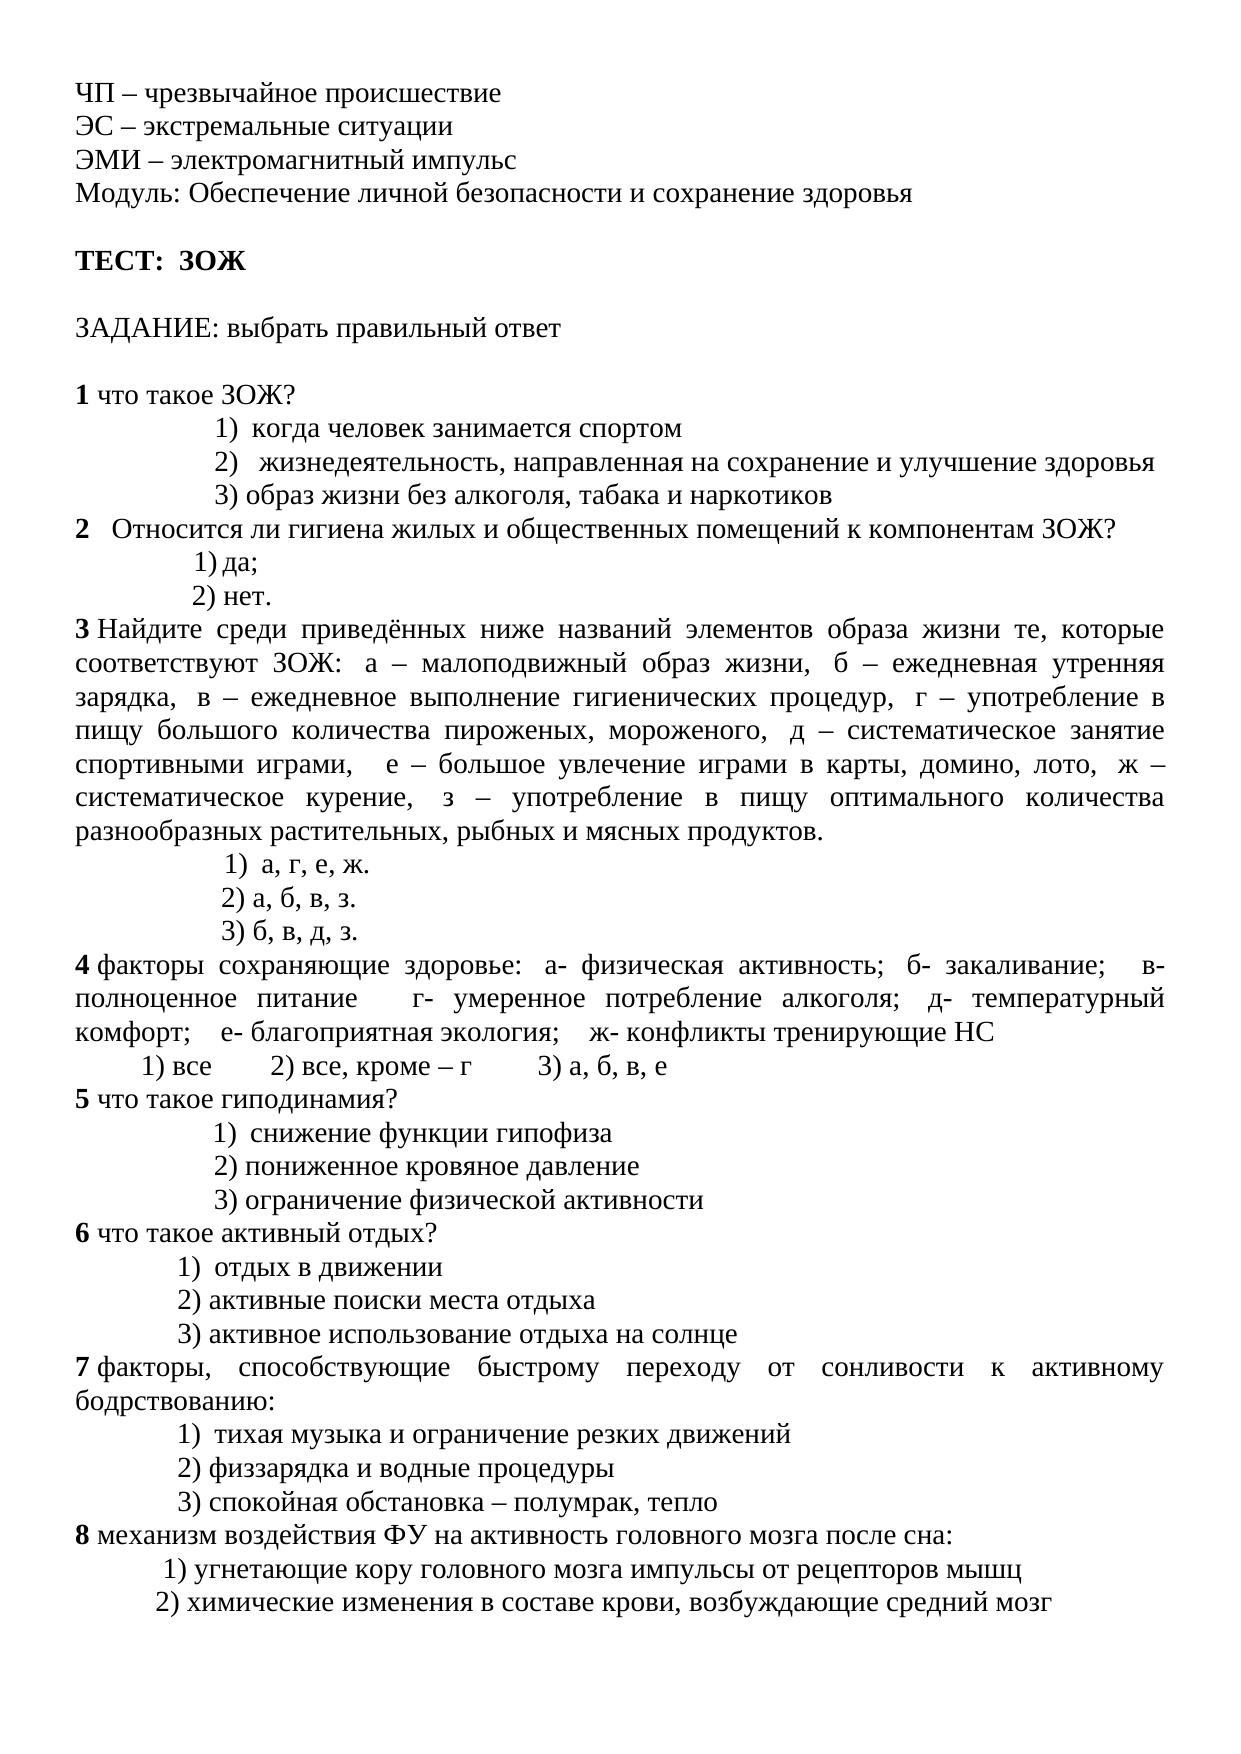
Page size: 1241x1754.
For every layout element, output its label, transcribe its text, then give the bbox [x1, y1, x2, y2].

text 1) угнетающие кору головного мозга импульсы от рецепторов мышц [75, 1551, 1165, 1584]
text ЭС – экстремальные ситуации [75, 108, 1165, 142]
text 7 факторы, способствующие быстрому переходу от сонливости к активному бодрствованию: [75, 1349, 1165, 1417]
list когда человек занимается спортом [214, 410, 1165, 444]
list а, г, е, ж. [223, 846, 1165, 880]
text 8 механизм воздействия ФУ на активность головного мозга после сна: [75, 1517, 1165, 1551]
list тихая музыка и ограничение резких движений [177, 1417, 1165, 1450]
text ТЕСТ: ЗОЖ [75, 243, 1165, 276]
text 3) спокойная обстановка – полумрак, тепло [75, 1484, 1165, 1517]
text 2) физзарядка и водные процедуры [75, 1450, 1165, 1484]
text 4 факторы сохраняющие здоровье: а- физическая активность; б- закаливание; в- полноценное питание г- умеренное потребление алкоголя; д- температурный комфорт; е- благоприятная экология; ж- конфликты тренирующие НС [75, 947, 1165, 1048]
text 2) активные поиски места отдыха [75, 1282, 1165, 1316]
text 2) а, б, в, з. [75, 880, 1165, 913]
text 3) б, в, д, з. [75, 913, 1165, 947]
list жизнедеятельность, направленная на сохранение и улучшение здоровья [214, 444, 1165, 477]
list снижение функции гипофиза [212, 1115, 1165, 1148]
text 3 Найдите среди приведённых ниже названий элементов образа жизни те, которые соответствуют ЗОЖ: а – малоподвижный образ жизни, б – ежедневная утренняя зарядка, в – ежедневное выполнение гигиенических процедур, г – употребление в пищу большого количества пироженых, мороженого, д – систематическое занятие спортивными играми, е – большое увлечение играми в карты, домино, лото, ж – систематическое курение, з – употребление в пищу оптимального количества разнообразных растительных, рыбных и мясных продуктов. [75, 612, 1165, 846]
text 3) ограничение физической активности [75, 1182, 1165, 1215]
text 3) активное использование отдыха на солнце [75, 1316, 1165, 1349]
text 6 что такое активный отдых? [75, 1215, 1165, 1249]
text 1) все 2) все, кроме – г 3) а, б, в, е [75, 1048, 1165, 1081]
text 2 Относится ли гигиена жилых и общественных помещений к компонентам ЗОЖ? [75, 511, 1165, 544]
text 1 что такое ЗОЖ? [75, 377, 1165, 410]
list да; [193, 544, 1165, 578]
text ЧП – чрезвычайное происшествие [75, 75, 1165, 108]
text ЭМИ – электромагнитный импульс [75, 142, 1165, 176]
text 5 что такое гиподинамия? [75, 1081, 1165, 1115]
text 2) нет. [75, 578, 1165, 612]
text Модуль: Обеспечение личной безопасности и сохранение здоровья [75, 176, 1165, 209]
text 2) пониженное кровяное давление [75, 1148, 1165, 1182]
text 2) химические изменения в составе крови, возбуждающие средний мозг [75, 1584, 1165, 1618]
list отдых в движении [177, 1249, 1165, 1282]
text ЗАДАНИЕ: выбрать правильный ответ [75, 310, 1165, 343]
text 3) образ жизни без алкоголя, табака и наркотиков [214, 477, 1165, 511]
